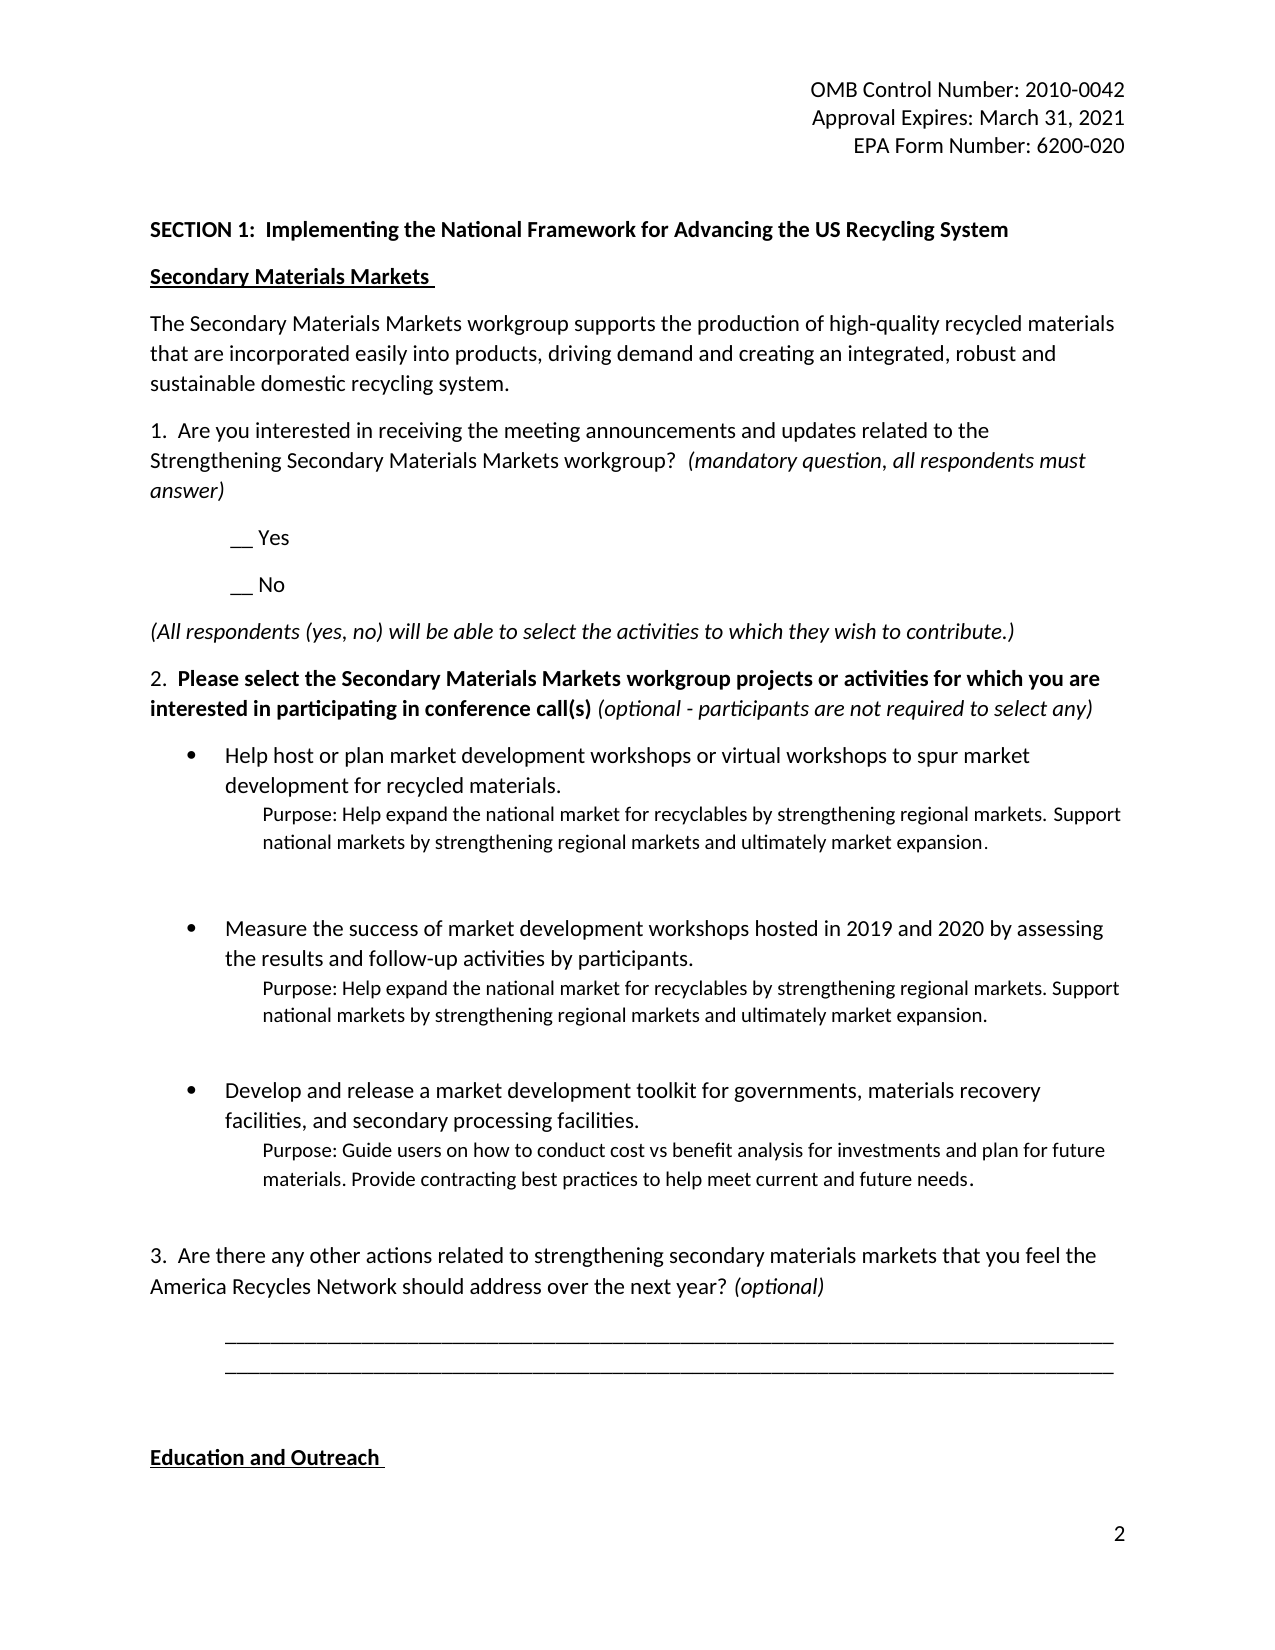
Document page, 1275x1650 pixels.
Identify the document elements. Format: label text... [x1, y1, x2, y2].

text Purpose: Guide users on how to conduct cost vs benefit analysis for investments and plan for future materials. Provide contracting best practices to help meet current and future needs. [262, 1137, 1125, 1192]
text 1. Are you interested in receiving the meeting announcements and updates related to the Strengthening Secondary Materials Markets workgroup? (mandatory question, all respondents must answer) [150, 416, 1125, 504]
text Purpose: Help expand the national market for recyclables by strengthening regional markets. Support national markets by strengthening regional markets and ultimately market expansion. [262, 802, 1125, 854]
list Develop and release a market development toolkit for governments, materials recovery facilities, and secondary processing facilities. [187, 1076, 1125, 1135]
list Help host or plan market development workshops or virtual workshops to spur market development for recycled materials. [187, 741, 1125, 799]
text Education and Outreach [150, 1443, 1125, 1471]
text (All respondents (yes, no) will be able to select the activities to which they wish to contribute.) [150, 617, 1125, 645]
text 3. Are there any other actions related to strengthening secondary materials markets that you feel the America Recycles Network should address over the next year? (optional) [150, 1242, 1125, 1300]
text 2. Please select the Secondary Materials Markets workgroup projects or activities for which you are interested in participating in conference call(s) (optional - participants are not required to select any) [150, 664, 1125, 722]
text Purpose: Help expand the national market for recyclables by strengthening regional markets. Support national markets by strengthening regional markets and ultimately market expansion. [262, 975, 1125, 1028]
text The Secondary Materials Markets workgroup supports the production of high-quality recycled materials that are incorporated easily into products, driving demand and creating an integrated, robust and sustainable domestic recycling system. [150, 309, 1125, 397]
text SECTION 1: Implementing the National Framework for Advancing the US Recycling System [150, 215, 1125, 243]
list ____________________________________________________________________________________________________________________________________________________________ [225, 1319, 1125, 1377]
text Secondary Materials Markets [150, 262, 1125, 290]
text __ Yes [225, 523, 1125, 551]
list Measure the success of market development workshops hosted in 2019 and 2020 by assessing the results and follow-up activities by participants. [187, 914, 1125, 973]
text __ No [225, 570, 1125, 598]
